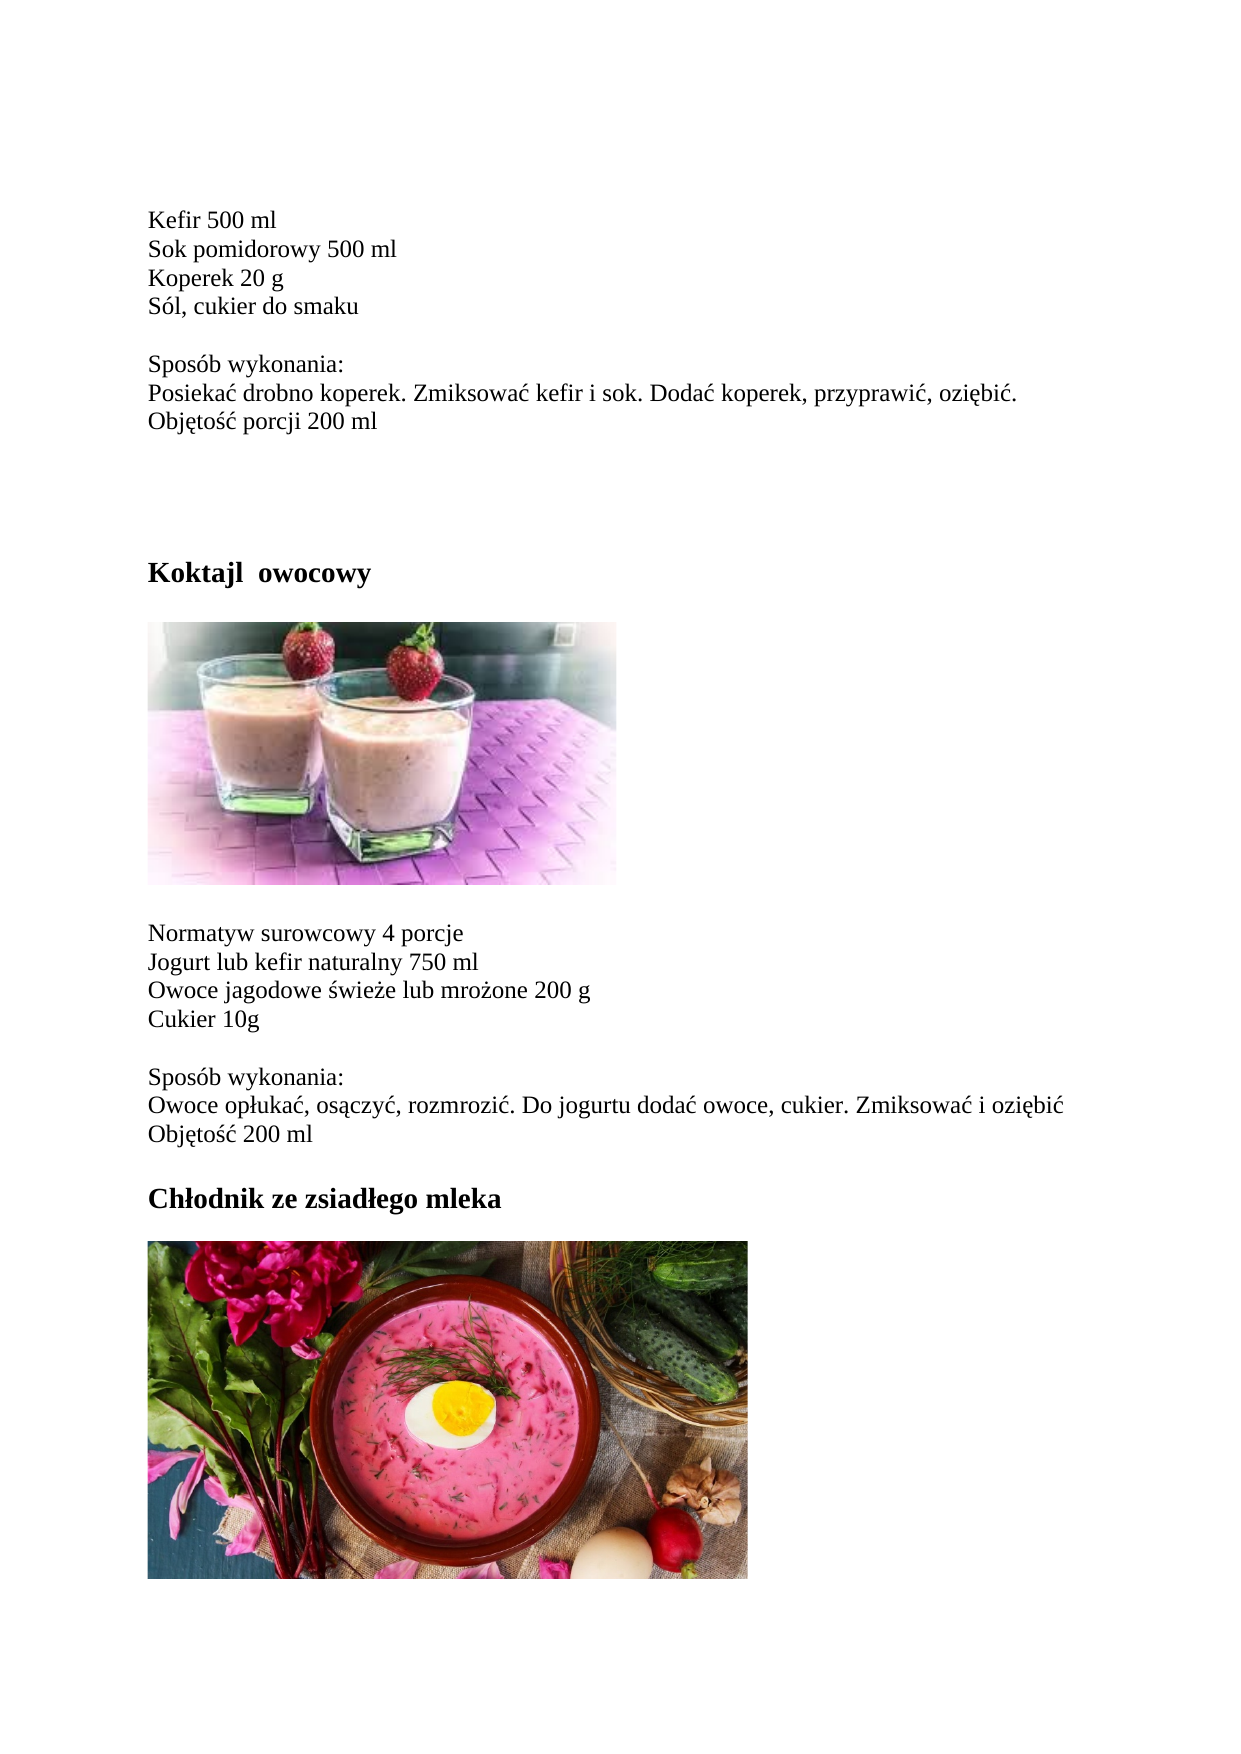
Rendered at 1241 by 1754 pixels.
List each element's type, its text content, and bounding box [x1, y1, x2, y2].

text Sposób wykonania: [148, 1062, 1093, 1091]
text Sposób wykonania: [148, 349, 1093, 378]
text Normatyw surowcowy 4 porcje [148, 918, 1093, 947]
text Owoce opłukać, osączyć, rozmrozić. Do jogurtu dodać owoce, cukier. Zmiksować i oziębić [148, 1091, 1093, 1119]
text Objętość porcji 200 ml [148, 406, 1093, 435]
picture [147, 1241, 748, 1579]
text Sok pomidorowy 500 ml [148, 234, 1093, 263]
text Kefir 500 ml [148, 205, 1093, 234]
picture [147, 622, 617, 885]
text Koperek 20 g [148, 263, 1093, 291]
text Koktajl owocowy [148, 555, 1093, 588]
text Owoce jagodowe świeże lub mrożone 200 g [148, 976, 1093, 1004]
text Posiekać drobno koperek. Zmiksować kefir i sok. Dodać koperek, przyprawić, oziębić. [148, 378, 1093, 406]
text Sól, cukier do smaku [148, 291, 1093, 320]
text Cukier 10g [148, 1004, 1093, 1033]
text Objętość 200 ml [148, 1119, 1093, 1148]
text Jogurt lub kefir naturalny 750 ml [148, 947, 1093, 976]
text Chłodnik ze zsiadłego mleka [148, 1182, 1093, 1215]
